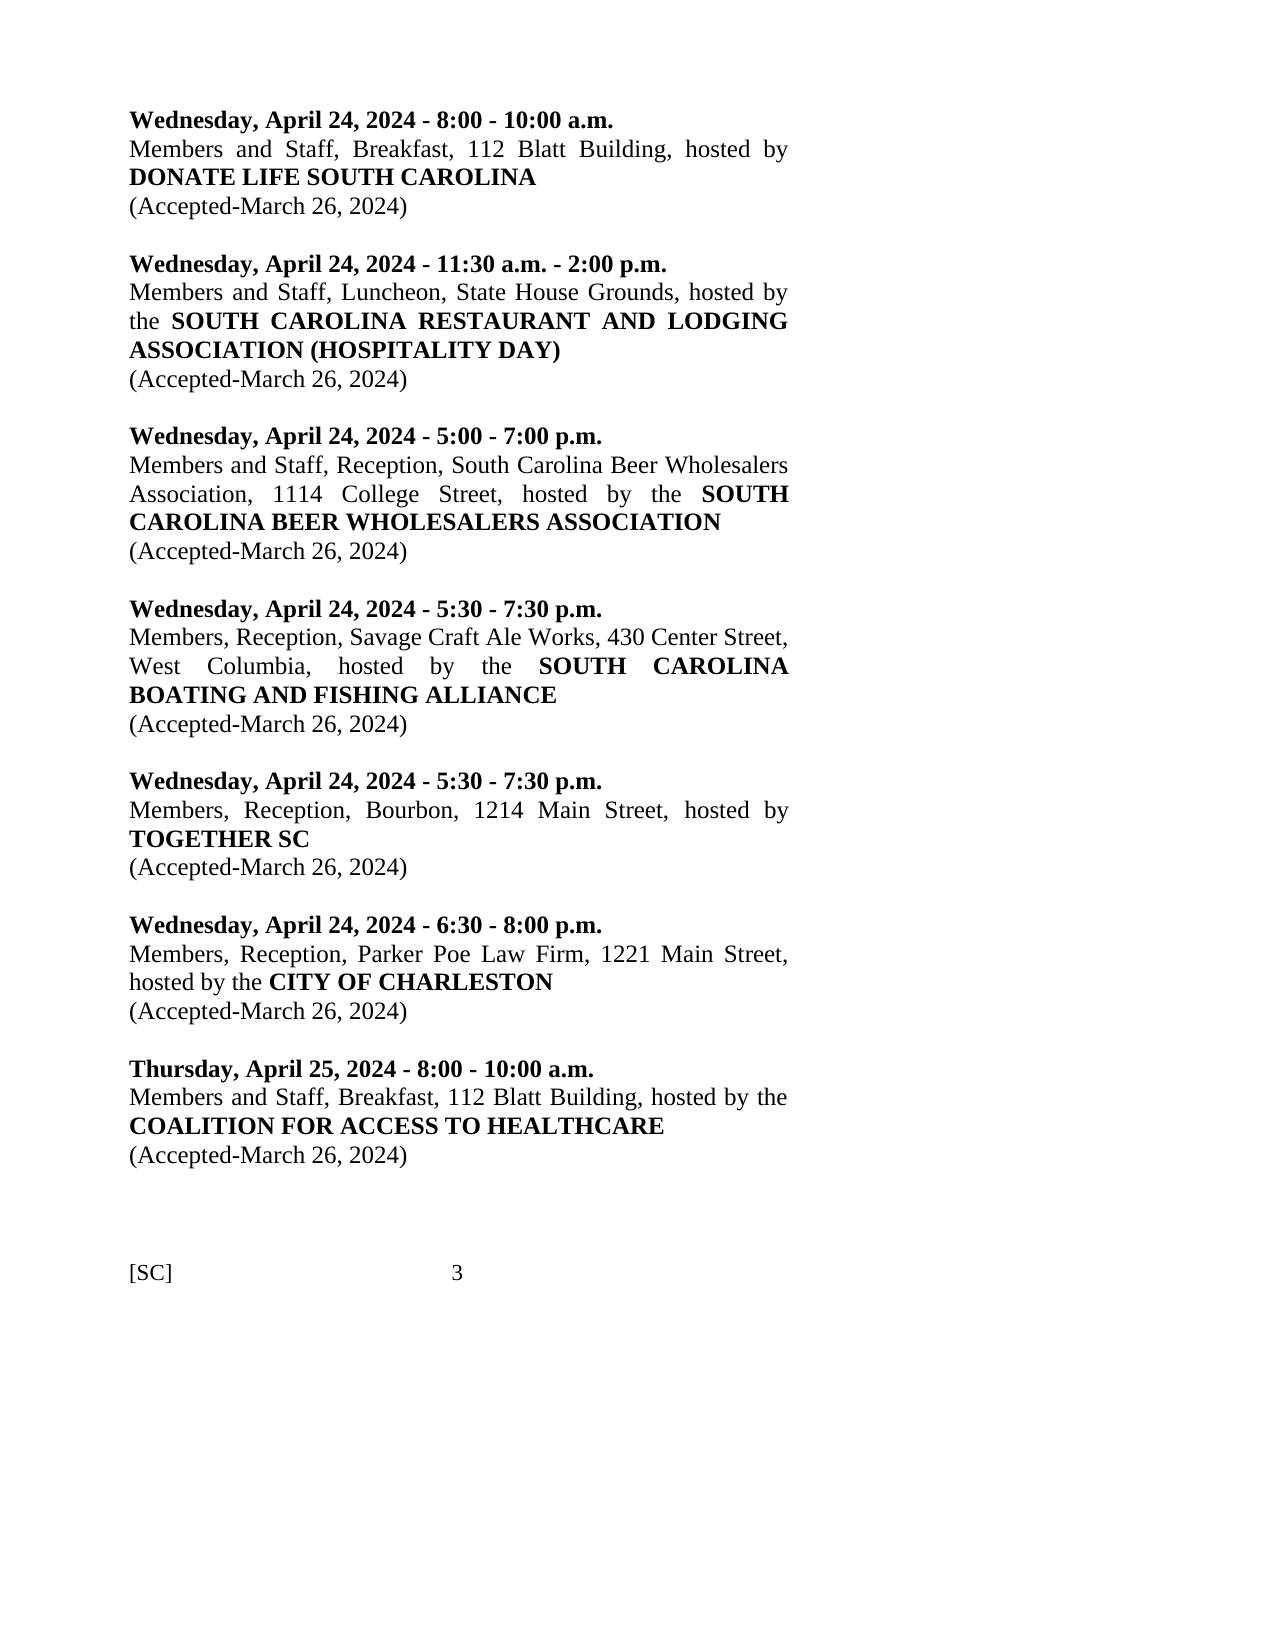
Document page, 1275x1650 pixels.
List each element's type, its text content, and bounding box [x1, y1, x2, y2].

text Members, Reception, Savage Craft Ale Works, 430 Center Street, West Columbia, hosted by the SOUTH CAROLINA BOATING AND FISHING ALLIANCE [129, 622, 789, 709]
text (Accepted-March 26, 2024) [129, 1140, 789, 1169]
text Members and Staff, Reception, South Carolina Beer Wholesalers Association, 1114 College Street, hosted by the SOUTH CAROLINA BEER WHOLESALERS ASSOCIATION [129, 450, 789, 536]
text Wednesday, April 24, 2024 - 5:00 - 7:00 p.m. [129, 421, 789, 450]
text (Accepted-March 26, 2024) [129, 364, 789, 392]
text (Accepted-March 26, 2024) [129, 536, 789, 565]
text (Accepted-March 26, 2024) [129, 996, 789, 1025]
text Members and Staff, Breakfast, 112 Blatt Building, hosted by the COALITION FOR ACCESS TO HEALTHCARE [129, 1082, 789, 1140]
text Wednesday, April 24, 2024 - 5:30 - 7:30 p.m. [129, 594, 789, 622]
text Members, Reception, Bourbon, 1214 Main Street, hosted by TOGETHER SC [129, 795, 789, 852]
text Wednesday, April 24, 2024 - 6:30 - 8:00 p.m. [129, 910, 789, 939]
text (Accepted-March 26, 2024) [129, 709, 789, 737]
text Members, Reception, Parker Poe Law Firm, 1221 Main Street, hosted by the CITY OF CHARLESTON [129, 939, 789, 996]
text Wednesday, April 24, 2024 - 5:30 - 7:30 p.m. [129, 766, 789, 795]
text Wednesday, April 24, 2024 - 11:30 a.m. - 2:00 p.m. [129, 249, 789, 277]
text Thursday, April 25, 2024 - 8:00 - 10:00 a.m. [129, 1054, 789, 1082]
text Wednesday, April 24, 2024 - 8:00 - 10:00 a.m. [129, 105, 789, 134]
text (Accepted-March 26, 2024) [129, 191, 789, 220]
text Members and Staff, Breakfast, 112 Blatt Building, hosted by DONATE LIFE SOUTH CAROLINA [129, 134, 789, 191]
text Members and Staff, Luncheon, State House Grounds, hosted by the SOUTH CAROLINA RESTAURANT AND LODGING ASSOCIATION (HOSPITALITY DAY) [129, 277, 789, 364]
text (Accepted-March 26, 2024) [129, 852, 789, 881]
